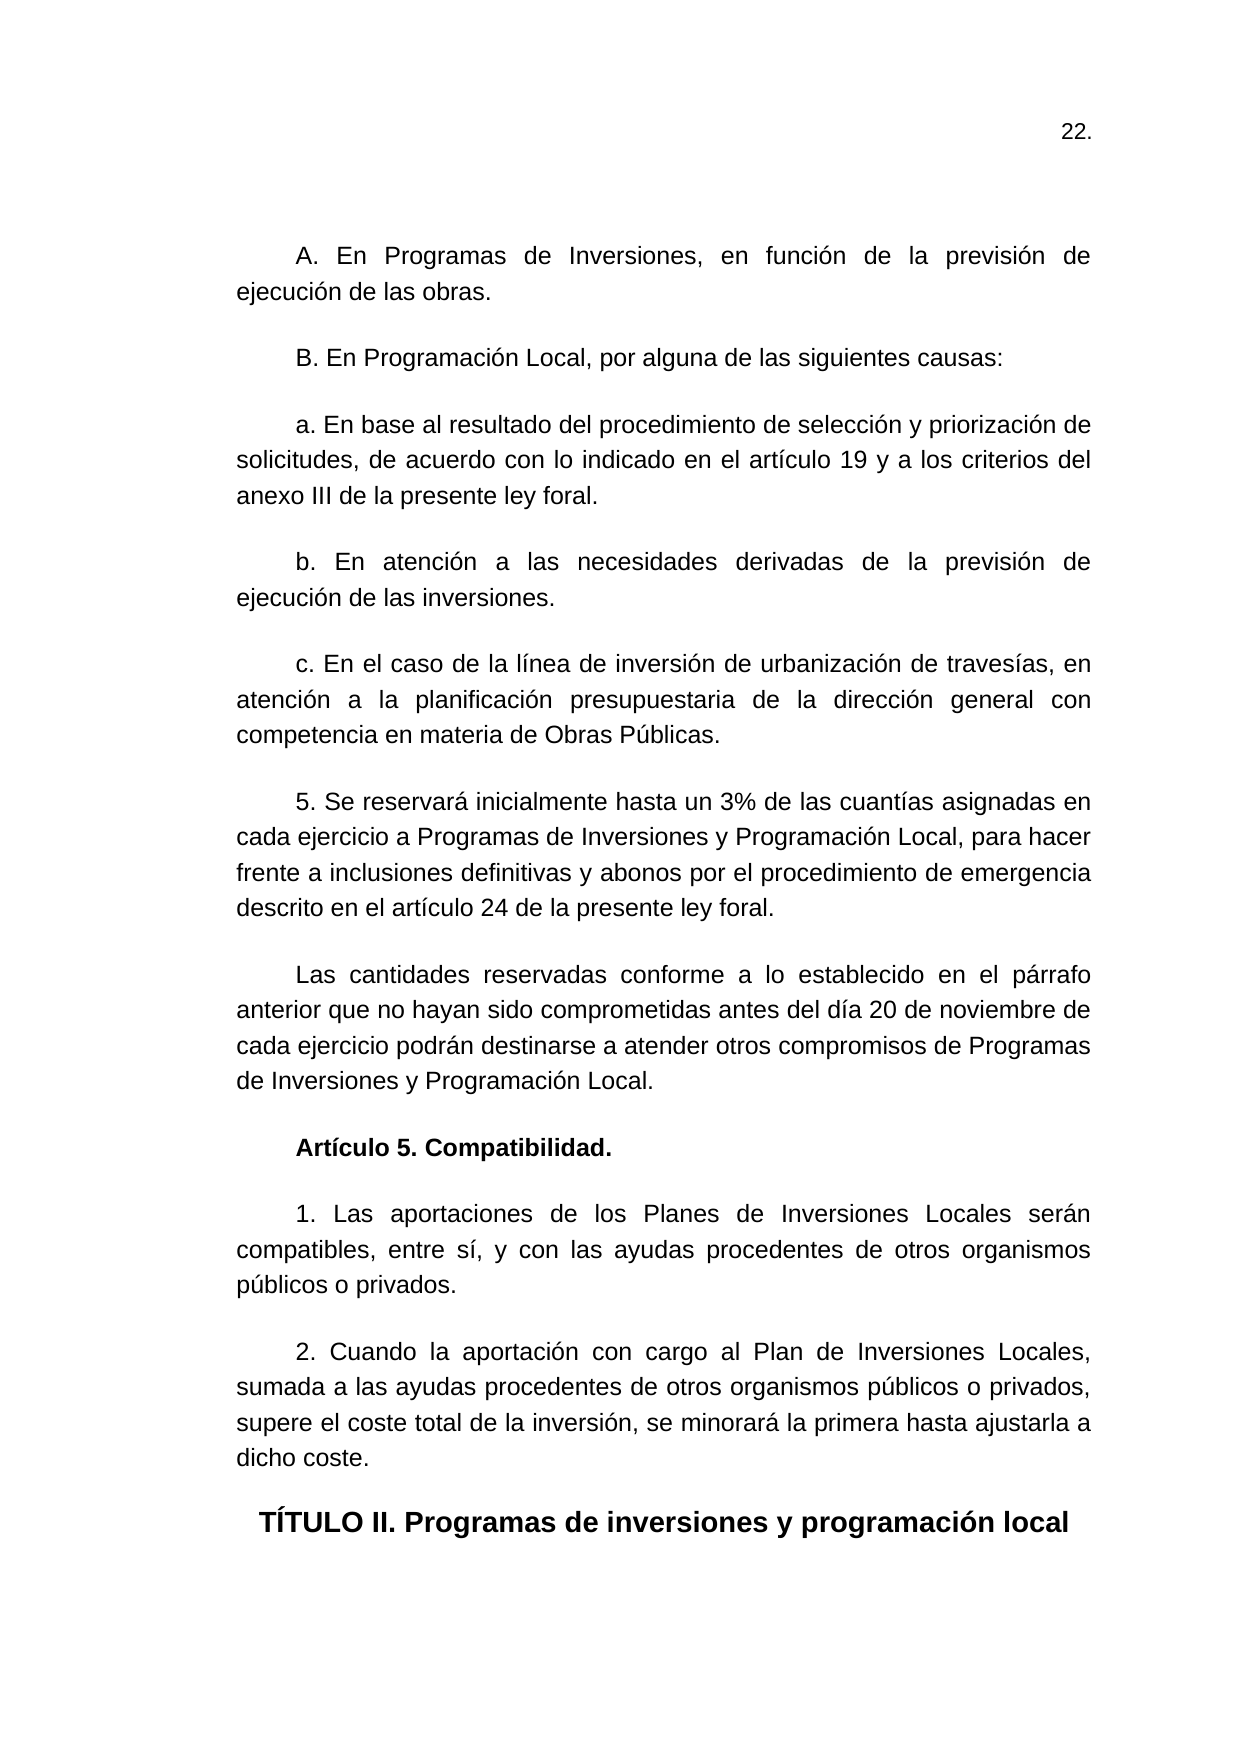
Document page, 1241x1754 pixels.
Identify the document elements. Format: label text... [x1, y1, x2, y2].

text 2. Cuando la aportación con cargo al Plan de Inversiones Locales, sumada a las ayudas procedentes de otros organismos públicos o privados, supere el coste total de la inversión, se minorará la primera hasta ajustarla a dicho coste. [236, 1332, 1092, 1474]
text A. En Programas de Inversiones, en función de la previsión de ejecución de las obras. [236, 236, 1092, 307]
text Artículo 5. Compatibilidad. [236, 1128, 1092, 1163]
text B. En Programación Local, por alguna de las siguientes causas: [236, 338, 1092, 374]
text 1. Las aportaciones de los Planes de Inversiones Locales serán compatibles, entre sí, y con las ayudas procedentes de otros organismos públicos o privados. [236, 1194, 1092, 1301]
text TÍTULO II. Programas de inversiones y programación local [236, 1505, 1092, 1538]
text 5. Se reservará inicialmente hasta un 3% de las cuantías asignadas en cada ejercicio a Programas de Inversiones y Programación Local, para hacer frente a inclusiones definitivas y abonos por el procedimiento de emergencia descrito en el artículo 24 de la presente ley foral. [236, 782, 1092, 924]
text a. En base al resultado del procedimiento de selección y priorización de solicitudes, de acuerdo con lo indicado en el artículo 19 y a los criterios del anexo III de la presente ley foral. [236, 405, 1092, 511]
text b. En atención a las necesidades derivadas de la previsión de ejecución de las inversiones. [236, 542, 1092, 613]
text c. En el caso de la línea de inversión de urbanización de travesías, en atención a la planificación presupuestaria de la dirección general con competencia en materia de Obras Públicas. [236, 644, 1092, 751]
text Las cantidades reservadas conforme a lo establecido en el párrafo anterior que no hayan sido comprometidas antes del día 20 de noviembre de cada ejercicio podrán destinarse a atender otros compromisos de Programas de Inversiones y Programación Local. [236, 955, 1092, 1097]
